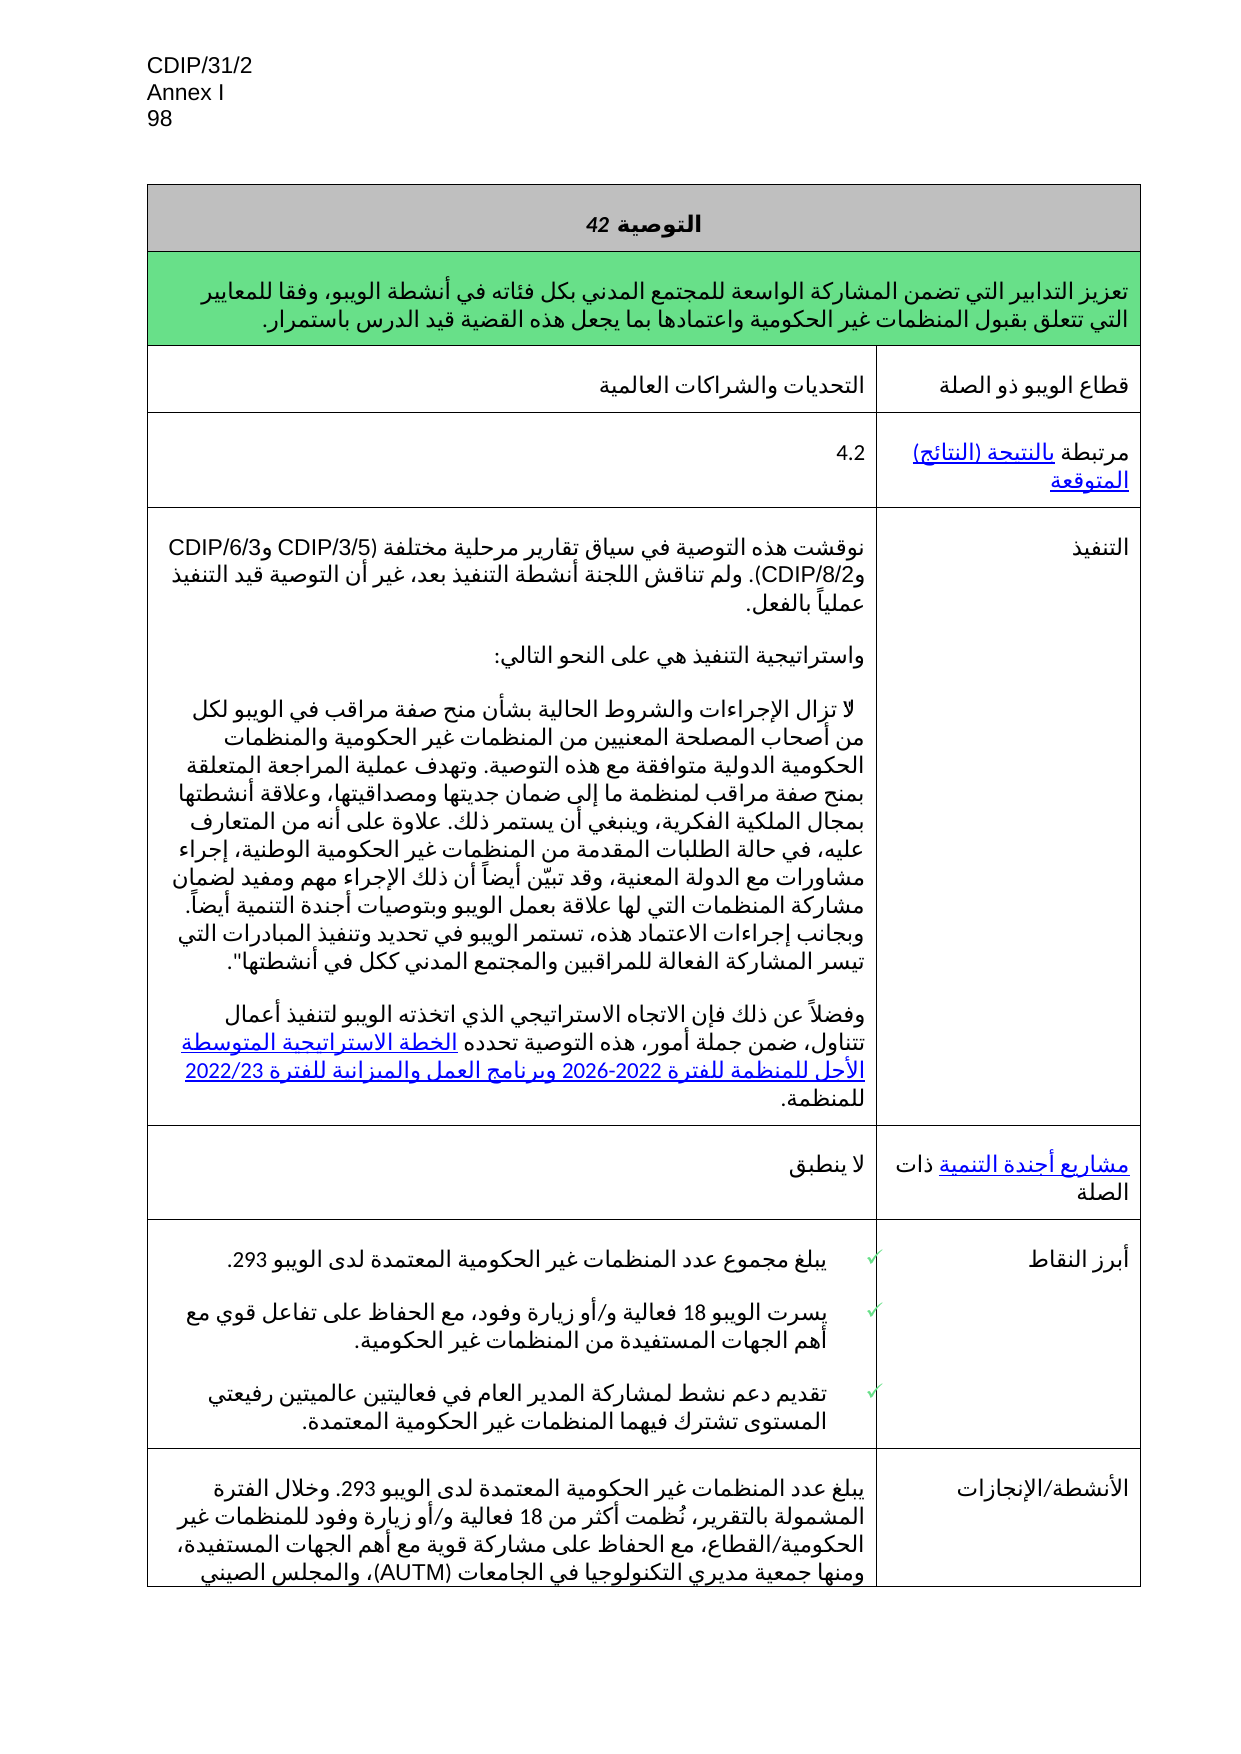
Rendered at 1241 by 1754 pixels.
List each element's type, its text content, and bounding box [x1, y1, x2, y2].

table_cell تعزيز التدابير التي تضمن المشاركة الواسعة للمجتمع المدني بكل فئاته في أنشطة الويبو، وفقا للمعايير التي تتعلق بقبول المنظمات غير الحكومية واعتمادها بما يجعل هذه القضية قيد الدرس باستمرار. [148, 252, 1140, 345]
table_cell قطاع الويبو ذو الصلة [877, 346, 1140, 412]
table_header التوصية 42 [148, 185, 1140, 251]
table_cell التنفيذ [877, 508, 1140, 1124]
table_cell لا ينطبق [148, 1126, 876, 1219]
table_cell أبرز النقاط [877, 1220, 1140, 1448]
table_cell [148, 1449, 876, 1586]
table_cell التحديات والشراكات العالمية [148, 346, 876, 412]
table_cell مشاريع أجندة التنمية ذات الصلة [877, 1126, 1140, 1219]
table_cell 4.2 [148, 413, 876, 507]
table_cell مرتبطة بالنتيجة (النتائج) المتوقعة [877, 413, 1140, 507]
table_cell الأنشطة/الإنجازات [877, 1449, 1140, 1586]
table_cell نوقشت هذه التوصية في سياق تقارير مرحلية مختلفة (CDIP/3/5 وCDIP/6/3 وCDIP/8/2). ولم تناقش اللجنة أنشطة التنفيذ بعد، غير أن التوصية قيد التنفيذ عملياً بالفعل. واستراتيجية التنفيذ هي على النحو التالي: "لا تزال الإجراءات والشروط الحالية بشأن منح صفة مراقب في الويبو لكل من أصحاب المصلحة المعنيين من المنظمات غير الحكومية والمنظمات الحكومية الدولية متوافقة مع هذه التوصية. وتهدف عملية المراجعة المتعلقة بمنح صفة مراقب لمنظمة ما إلى ضمان جديتها ومصداقيتها، وعلاقة أنشطتها بمجال الملكية الفكرية، وينبغي أن يستمر ذلك. علاوة على أنه من المتعارف عليه، في حالة الطلبات المقدمة من المنظمات غير الحكومية الوطنية، إجراء مشاورات مع الدولة المعنية، وقد تبيّن أيضاً أن ذلك الإجراء مهم ومفيد لضمان مشاركة المنظمات التي لها علاقة بعمل الويبو وبتوصيات أجندة التنمية أيضاً. وبجانب إجراءات الاعتماد هذه، تستمر الويبو في تحديد وتنفيذ المبادرات التي تيسر المشاركة الفعالة للمراقبين والمجتمع المدني ككل في أنشطتها". وفضلاً عن ذلك فإن الاتجاه الاستراتيجي الذي اتخذته الويبو لتنفيذ أعمال تتناول، ضمن جملة أمور، هذه التوصية تحدده الخطة الاستراتيجية المتوسطة الأجل للمنظمة للفترة 2022-2026 وبرنامج العمل والميزانية للفترة 2022/23 للمنظمة. [148, 508, 876, 1124]
table_cell يبلغ مجموع عدد المنظمات غير الحكومية المعتمدة لدى الويبو 293. يسرت الويبو 18 فعالية و/أو زيارة وفود، مع الحفاظ على تفاعل قوي مع أهم الجهات المستفيدة من المنظمات غير الحكومية. تقديم دعم نشط لمشاركة المدير العام في فعاليتين عالميتين رفيعتي المستوى تشترك فيهما المنظمات غير الحكومية المعتمدة. [148, 1220, 876, 1448]
